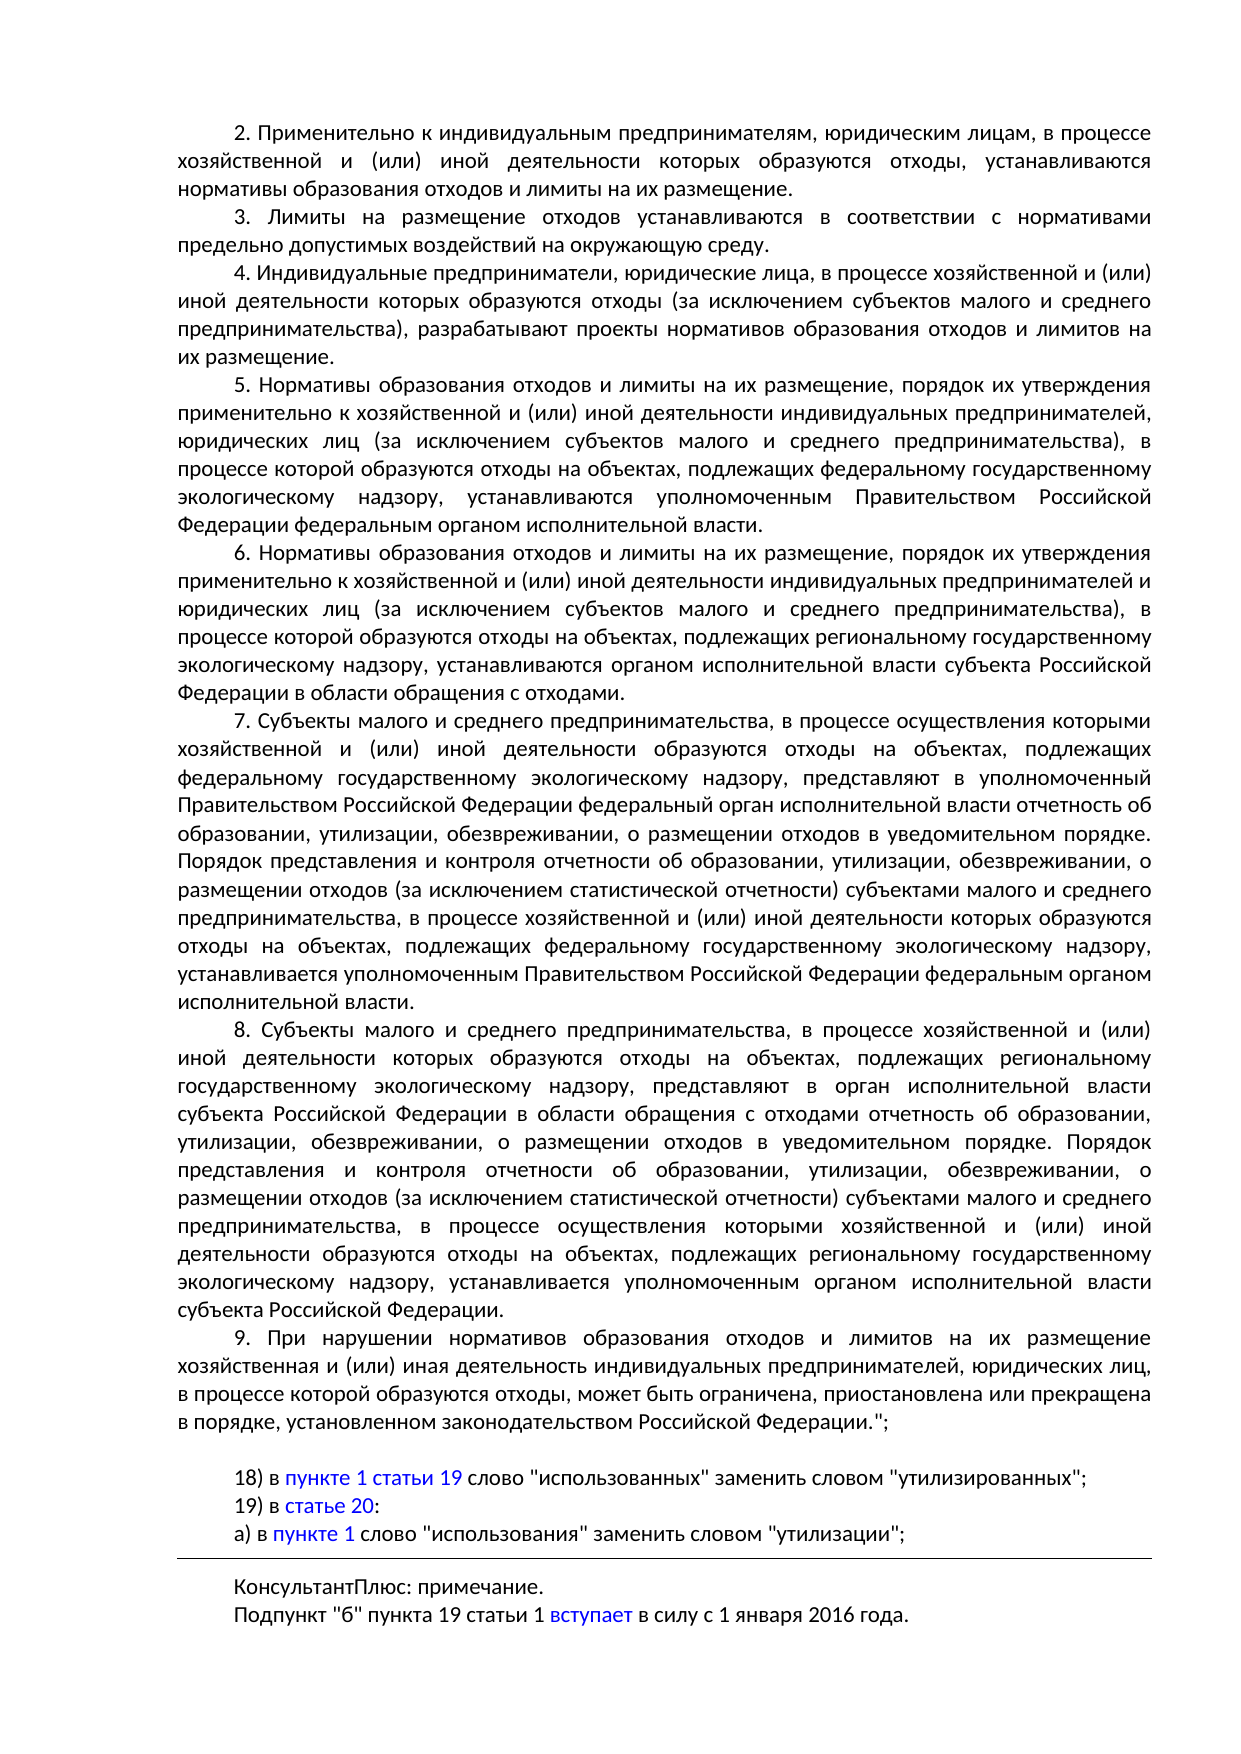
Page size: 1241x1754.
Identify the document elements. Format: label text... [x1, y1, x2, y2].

text 6. Нормативы образования отходов и лимиты на их размещение, порядок их утверждения применительно к хозяйственной и (или) иной деятельности индивидуальных предпринимателей и юридических лиц (за исключением субъектов малого и среднего предпринимательства), в процессе которой образуются отходы на объектах, подлежащих региональному государственному экологическому надзору, устанавливаются органом исполнительной власти субъекта Российской Федерации в области обращения с отходами. [177, 538, 1152, 707]
text 19) в статье 20: [177, 1491, 1152, 1519]
text 4. Индивидуальные предприниматели, юридические лица, в процессе хозяйственной и (или) иной деятельности которых образуются отходы (за исключением субъектов малого и среднего предпринимательства), разрабатывают проекты нормативов образования отходов и лимитов на их размещение. [177, 258, 1152, 370]
text 3. Лимиты на размещение отходов устанавливаются в соответствии с нормативами предельно допустимых воздействий на окружающую среду. [177, 202, 1152, 258]
text 5. Нормативы образования отходов и лимиты на их размещение, порядок их утверждения применительно к хозяйственной и (или) иной деятельности индивидуальных предпринимателей, юридических лиц (за исключением субъектов малого и среднего предпринимательства), в процессе которой образуются отходы на объектах, подлежащих федеральному государственному экологическому надзору, устанавливаются уполномоченным Правительством Российской Федерации федеральным органом исполнительной власти. [177, 370, 1152, 538]
text 18) в пункте 1 статьи 19 слово "использованных" заменить словом "утилизированных"; [177, 1463, 1152, 1491]
text 8. Субъекты малого и среднего предпринимательства, в процессе хозяйственной и (или) иной деятельности которых образуются отходы на объектах, подлежащих региональному государственному экологическому надзору, представляют в орган исполнительной власти субъекта Российской Федерации в области обращения с отходами отчетность об образовании, утилизации, обезвреживании, о размещении отходов в уведомительном порядке. Порядок представления и контроля отчетности об образовании, утилизации, обезвреживании, о размещении отходов (за исключением статистической отчетности) субъектами малого и среднего предпринимательства, в процессе осуществления которыми хозяйственной и (или) иной деятельности образуются отходы на объектах, подлежащих региональному государственному экологическому надзору, устанавливается уполномоченным органом исполнительной власти субъекта Российской Федерации. [177, 1015, 1152, 1323]
text КонсультантПлюс: примечание. [177, 1572, 1152, 1600]
text 7. Субъекты малого и среднего предпринимательства, в процессе осуществления которыми хозяйственной и (или) иной деятельности образуются отходы на объектах, подлежащих федеральному государственному экологическому надзору, представляют в уполномоченный Правительством Российской Федерации федеральный орган исполнительной власти отчетность об образовании, утилизации, обезвреживании, о размещении отходов в уведомительном порядке. Порядок представления и контроля отчетности об образовании, утилизации, обезвреживании, о размещении отходов (за исключением статистической отчетности) субъектами малого и среднего предпринимательства, в процессе хозяйственной и (или) иной деятельности которых образуются отходы на объектах, подлежащих федеральному государственному экологическому надзору, устанавливается уполномоченным Правительством Российской Федерации федеральным органом исполнительной власти. [177, 707, 1152, 1015]
text а) в пункте 1 слово "использования" заменить словом "утилизации"; [177, 1519, 1152, 1547]
text 2. Применительно к индивидуальным предпринимателям, юридическим лицам, в процессе хозяйственной и (или) иной деятельности которых образуются отходы, устанавливаются нормативы образования отходов и лимиты на их размещение. [177, 118, 1152, 202]
text Подпункт "б" пункта 19 статьи 1 вступает в силу с 1 января 2016 года. [177, 1600, 1152, 1628]
text 9. При нарушении нормативов образования отходов и лимитов на их размещение хозяйственная и (или) иная деятельность индивидуальных предпринимателей, юридических лиц, в процессе которой образуются отходы, может быть ограничена, приостановлена или прекращена в порядке, установленном законодательством Российской Федерации."; [177, 1323, 1152, 1435]
